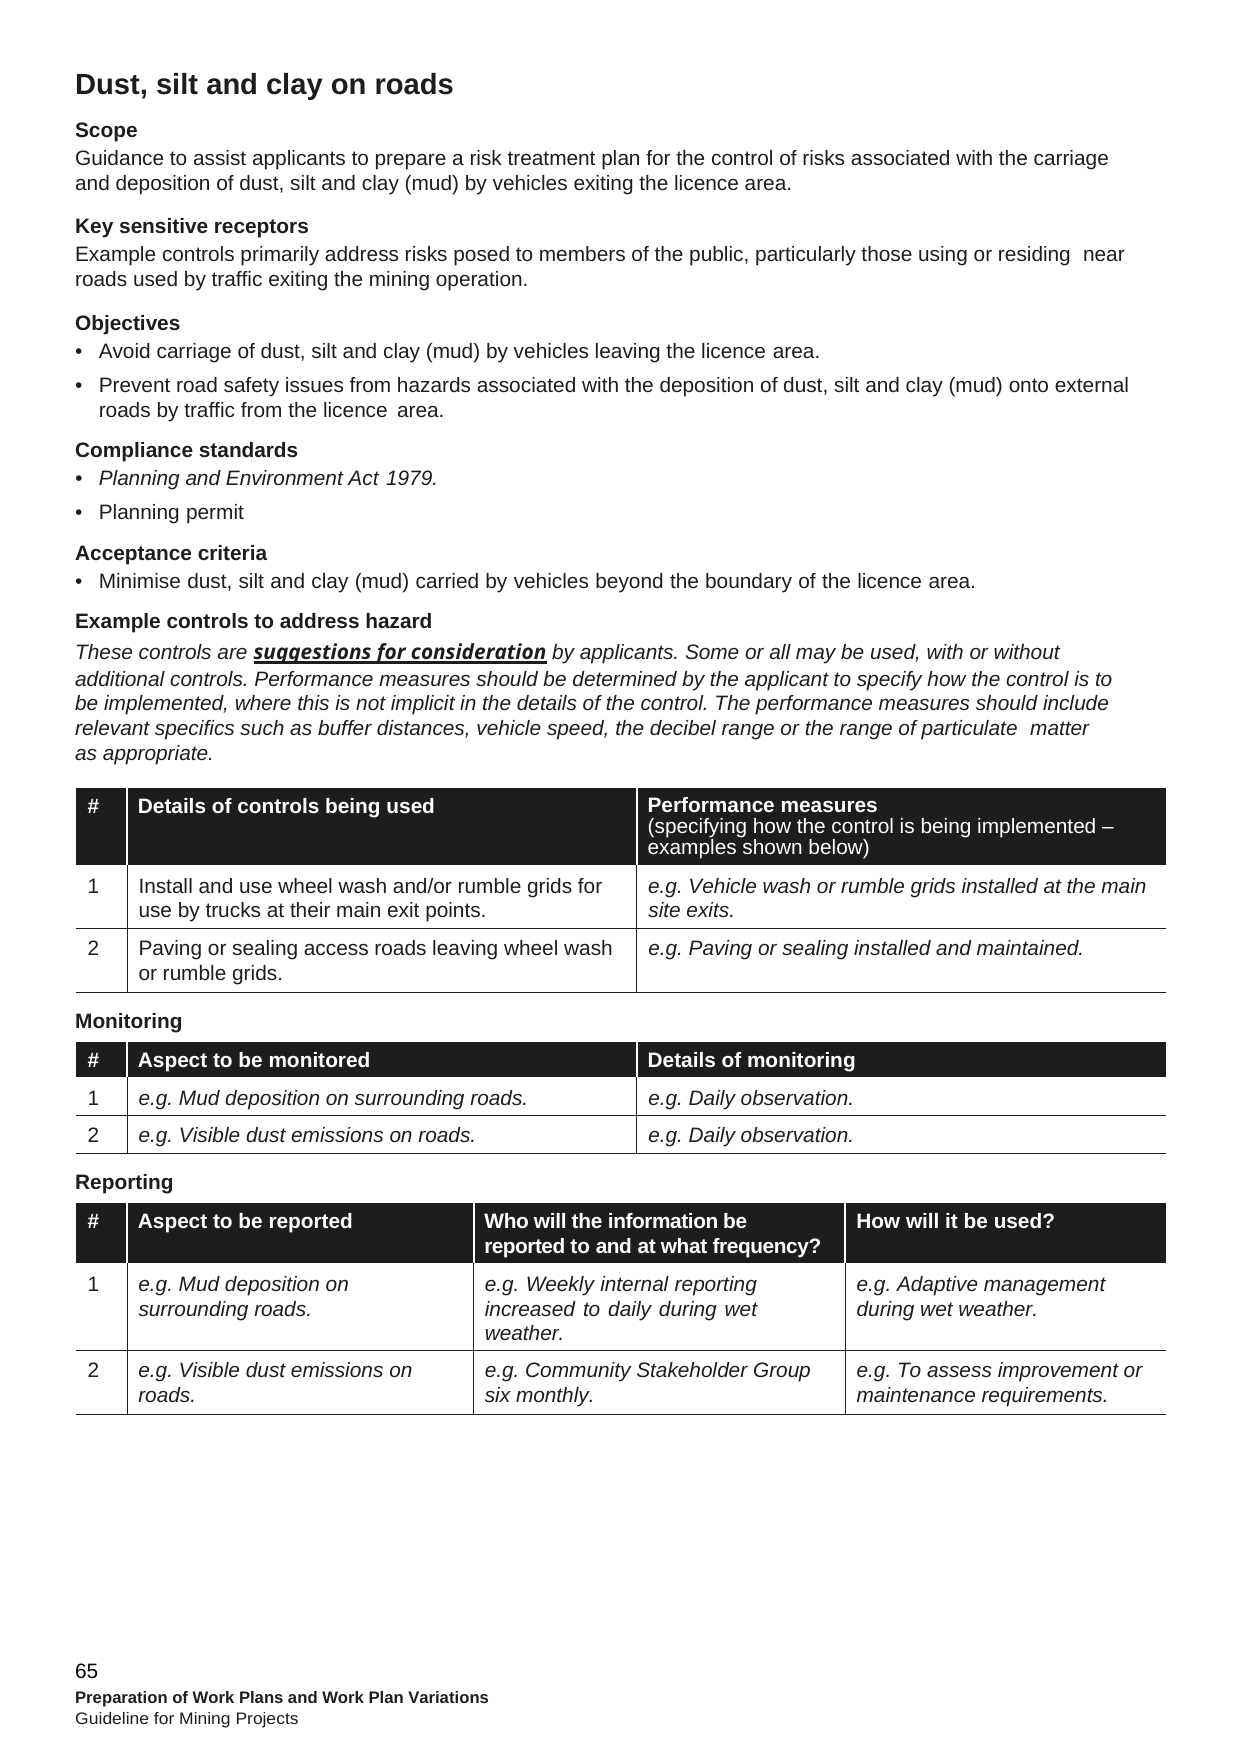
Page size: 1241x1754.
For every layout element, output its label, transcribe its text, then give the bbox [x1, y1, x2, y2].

table_cell 2 [76, 1116, 127, 1153]
subtitle Reporting [75, 1170, 1182, 1194]
table_header # [76, 788, 126, 865]
subtitle Scope [75, 118, 1182, 142]
table_cell Paving or sealing access roads leaving wheel wash or rumble grids. [128, 929, 636, 992]
table_cell e.g. Daily observation. [637, 1116, 1166, 1153]
subtitle Monitoring [75, 1009, 1182, 1033]
list Prevent road safety issues from hazards associated with the deposition of dust, silt and clay (mud) onto external roads by traffic from the licence area. [75, 373, 1140, 421]
table_header Details of controls being used [128, 788, 636, 865]
table_cell Install and use wheel wash and/or rumble grids for use by trucks at their main exit points. [128, 867, 636, 928]
table_cell e.g. Adaptive management during wet weather. [846, 1265, 1166, 1350]
text These controls are suggestions for consideration by applicants. Some or all may be used, with or without additional controls. Performance measures should be determined by the applicant to specify how the control is to be implemented, where this is not implicit in the details of the control. The performance measures should include relevant specifics such as buffer distances, vehicle speed, the decibel range or the range of particulate matter [75, 637, 1127, 739]
table_header # [76, 1042, 126, 1077]
subtitle Objectives [75, 311, 1182, 335]
subtitle Example controls to address hazard [75, 609, 1182, 633]
text Example controls primarily address risks posed to members of the public, particularly those using or residing near [75, 242, 1182, 266]
table_header Aspect to be monitored [128, 1042, 636, 1077]
subtitle Dust, silt and clay on roads [75, 67, 1182, 100]
table_cell e.g. Daily observation. [637, 1079, 1166, 1115]
table_cell 2 [76, 1351, 127, 1414]
table_header Performance measures (specifying how the control is being implemented – examples shown below) [638, 788, 1166, 865]
list Planning permit [75, 500, 1182, 524]
text roads used by traffic exiting the mining operation. [75, 267, 1182, 291]
subtitle Key sensitive receptors [75, 214, 1182, 238]
table_header Details of monitoring [638, 1042, 1166, 1077]
table_cell 2 [76, 929, 127, 992]
subtitle Acceptance criteria [75, 541, 1182, 564]
list Planning and Environment Act 1979. [75, 466, 1182, 490]
table_cell e.g. Visible dust emissions on roads. [128, 1116, 636, 1153]
table_header How will it be used? [846, 1203, 1166, 1263]
table_header # [76, 1203, 126, 1263]
table_cell e.g. Weekly internal reporting increased to daily during wet weather. [474, 1265, 845, 1350]
table_cell e.g. Vehicle wash or rumble grids installed at the main site exits. [637, 867, 1166, 928]
text Guidance to assist applicants to prepare a risk treatment plan for the control of risks associated with the carriage and deposition of dust, silt and clay (mud) by vehicles exiting the licence area. [75, 146, 1138, 195]
table_cell e.g. Visible dust emissions on roads. [128, 1351, 473, 1414]
table_cell 1 [76, 1265, 127, 1350]
list Minimise dust, silt and clay (mud) carried by vehicles beyond the boundary of the licence area. [75, 568, 1182, 592]
table_cell e.g. To assess improvement or maintenance requirements. [846, 1351, 1166, 1414]
list Avoid carriage of dust, silt and clay (mud) by vehicles leaving the licence area. [75, 339, 1182, 363]
table_header Who will the information be reported to and at what frequency? [475, 1203, 844, 1263]
table_header Aspect to be reported [128, 1203, 473, 1263]
table_cell 1 [76, 867, 127, 928]
table_cell 1 [76, 1079, 127, 1115]
table_cell e.g. Community Stakeholder Group six monthly. [474, 1351, 845, 1414]
table_cell e.g. Mud deposition on surrounding roads. [128, 1079, 636, 1115]
table_cell e.g. Mud deposition on surrounding roads. [128, 1265, 473, 1350]
text as appropriate. [75, 740, 1182, 764]
subtitle Compliance standards [75, 438, 1182, 462]
table_cell e.g. Paving or sealing installed and maintained. [637, 929, 1166, 992]
